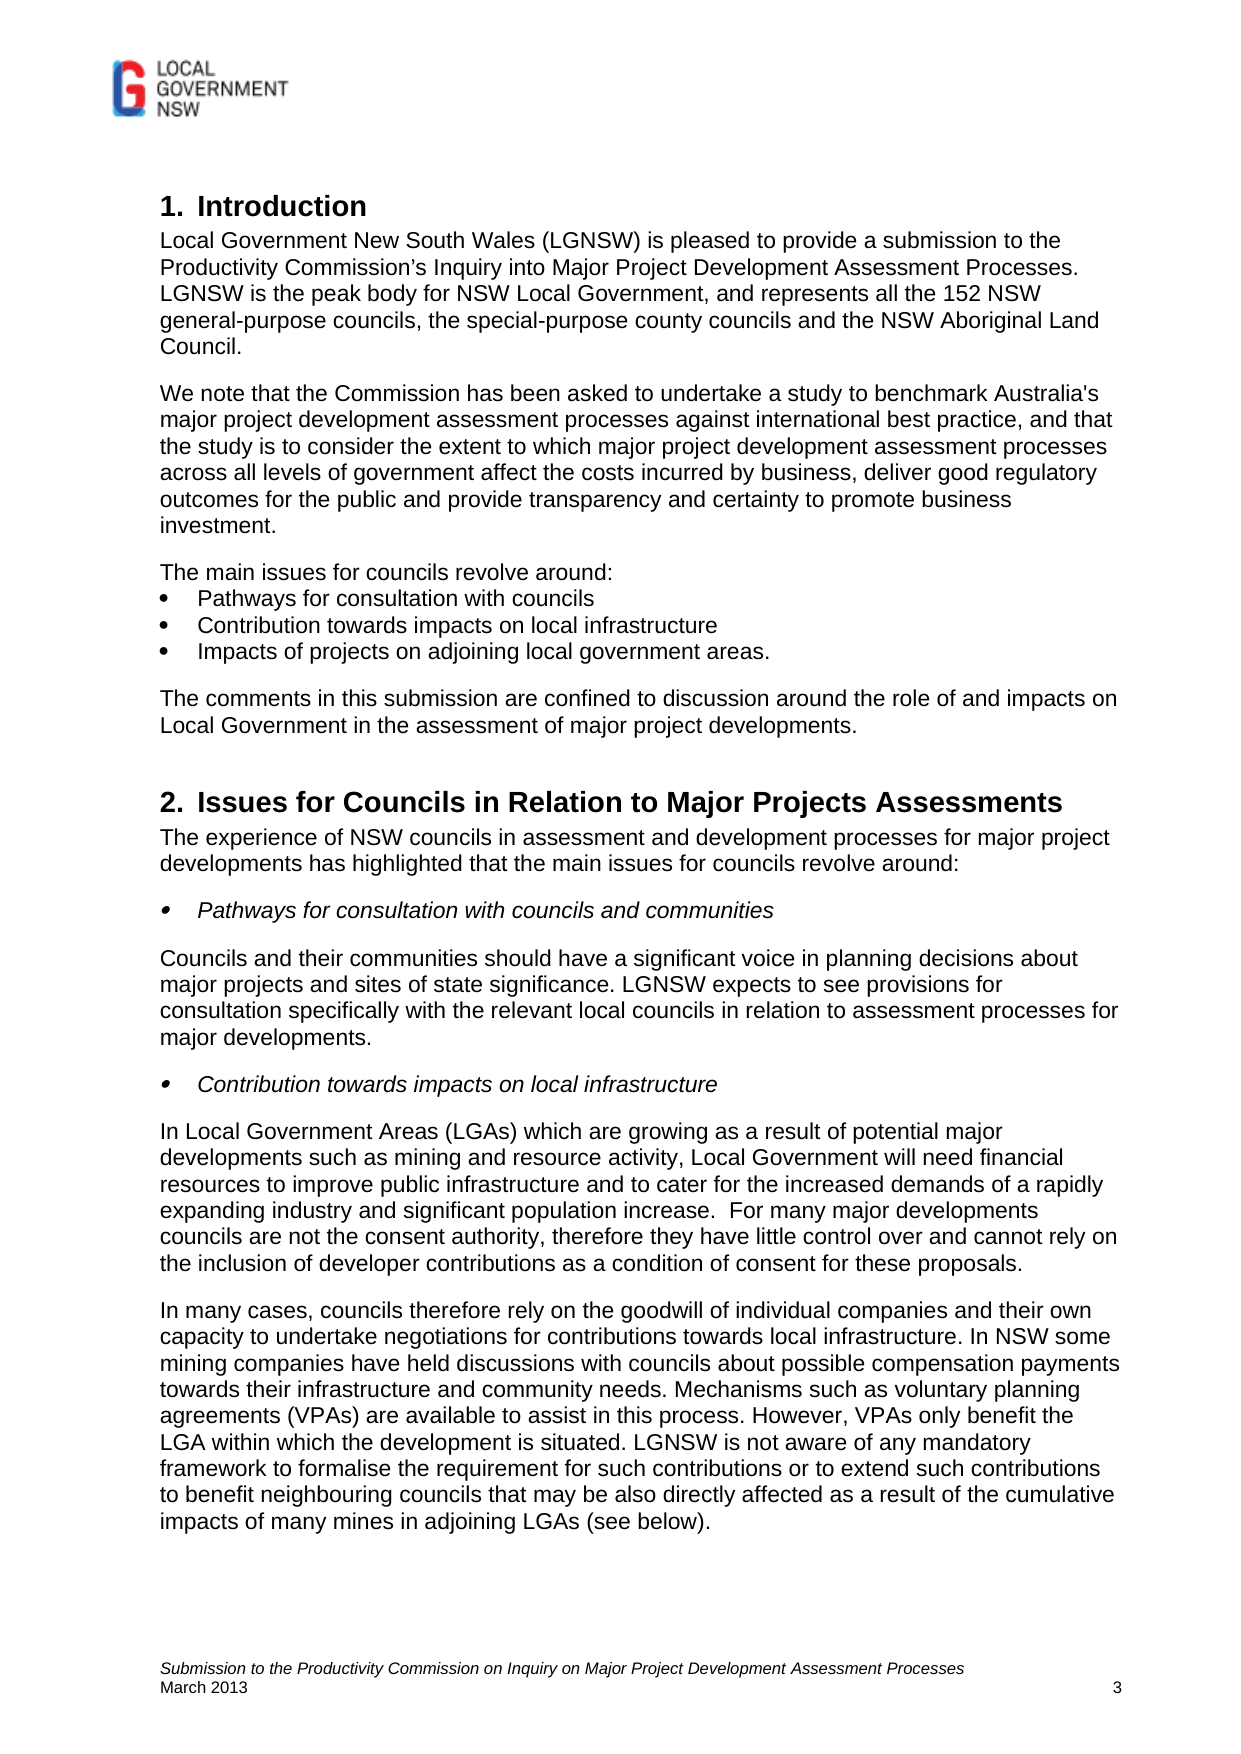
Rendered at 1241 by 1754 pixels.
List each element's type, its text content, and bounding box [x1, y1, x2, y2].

text The main issues for councils revolve around: [159, 559, 1122, 585]
text Councils and their communities should have a significant voice in planning decisions about major projects and sites of state significance. LGNSW expects to see provisions for consultation specifically with the relevant local councils in relation to assessment processes for major developments. [159, 944, 1122, 1050]
list Pathways for consultation with councils and communities [159, 897, 1122, 924]
list Issues for Councils in Relation to Major Projects Assessments [159, 785, 1122, 819]
text In many cases, councils therefore rely on the goodwill of individual companies and their own capacity to undertake negotiations for contributions towards local infrastructure. In NSW some mining companies have held discussions with councils about possible compensation payments towards their infrastructure and community needs. Mechanisms such as voluntary planning agreements (VPAs) are available to assist in this process. However, VPAs only benefit the LGA within which the development is situated. LGNSW is not aware of any mandatory framework to formalise the requirement for such contributions or to extend such contributions to benefit neighbouring councils that may be also directly affected as a result of the cumulative impacts of many mines in adjoining LGAs (see below). [159, 1297, 1122, 1534]
text In Local Government Areas (LGAs) which are growing as a result of potential major developments such as mining and resource activity, Local Government will need financial resources to improve public infrastructure and to cater for the increased demands of a rapidly expanding industry and significant population increase. For many major developments councils are not the consent authority, therefore they have little control over and cannot rely on the inclusion of developer contributions as a condition of consent for these proposals. [159, 1118, 1122, 1276]
list Impacts of projects on adjoining local government areas. [159, 638, 1122, 664]
list Pathways for consultation with councils [159, 585, 1122, 612]
text Local Government New South Wales (LGNSW) is pleased to provide a submission to the Productivity Commission’s Inquiry into Major Project Development Assessment Processes. LGNSW is the peak body for NSW Local Government, and represents all the 152 NSW general-purpose councils, the special-purpose county councils and the NSW Aboriginal Land Council. [159, 227, 1122, 359]
list Introduction [159, 189, 1122, 222]
list Contribution towards impacts on local infrastructure [159, 1071, 1122, 1097]
text We note that the Commission has been asked to undertake a study to benchmark Australia's major project development assessment processes against international best practice, and that the study is to consider the extent to which major project development assessment processes across all levels of government affect the costs incurred by business, deliver good regulatory outcomes for the public and provide transparency and certainty to promote business investment. [159, 380, 1122, 538]
list Contribution towards impacts on local infrastructure [159, 612, 1122, 638]
text The experience of NSW councils in assessment and development processes for major project developments has highlighted that the main issues for councils revolve around: [159, 824, 1122, 876]
text The comments in this submission are confined to discussion around the role of and impacts on Local Government in the assessment of major project developments. [159, 685, 1122, 738]
